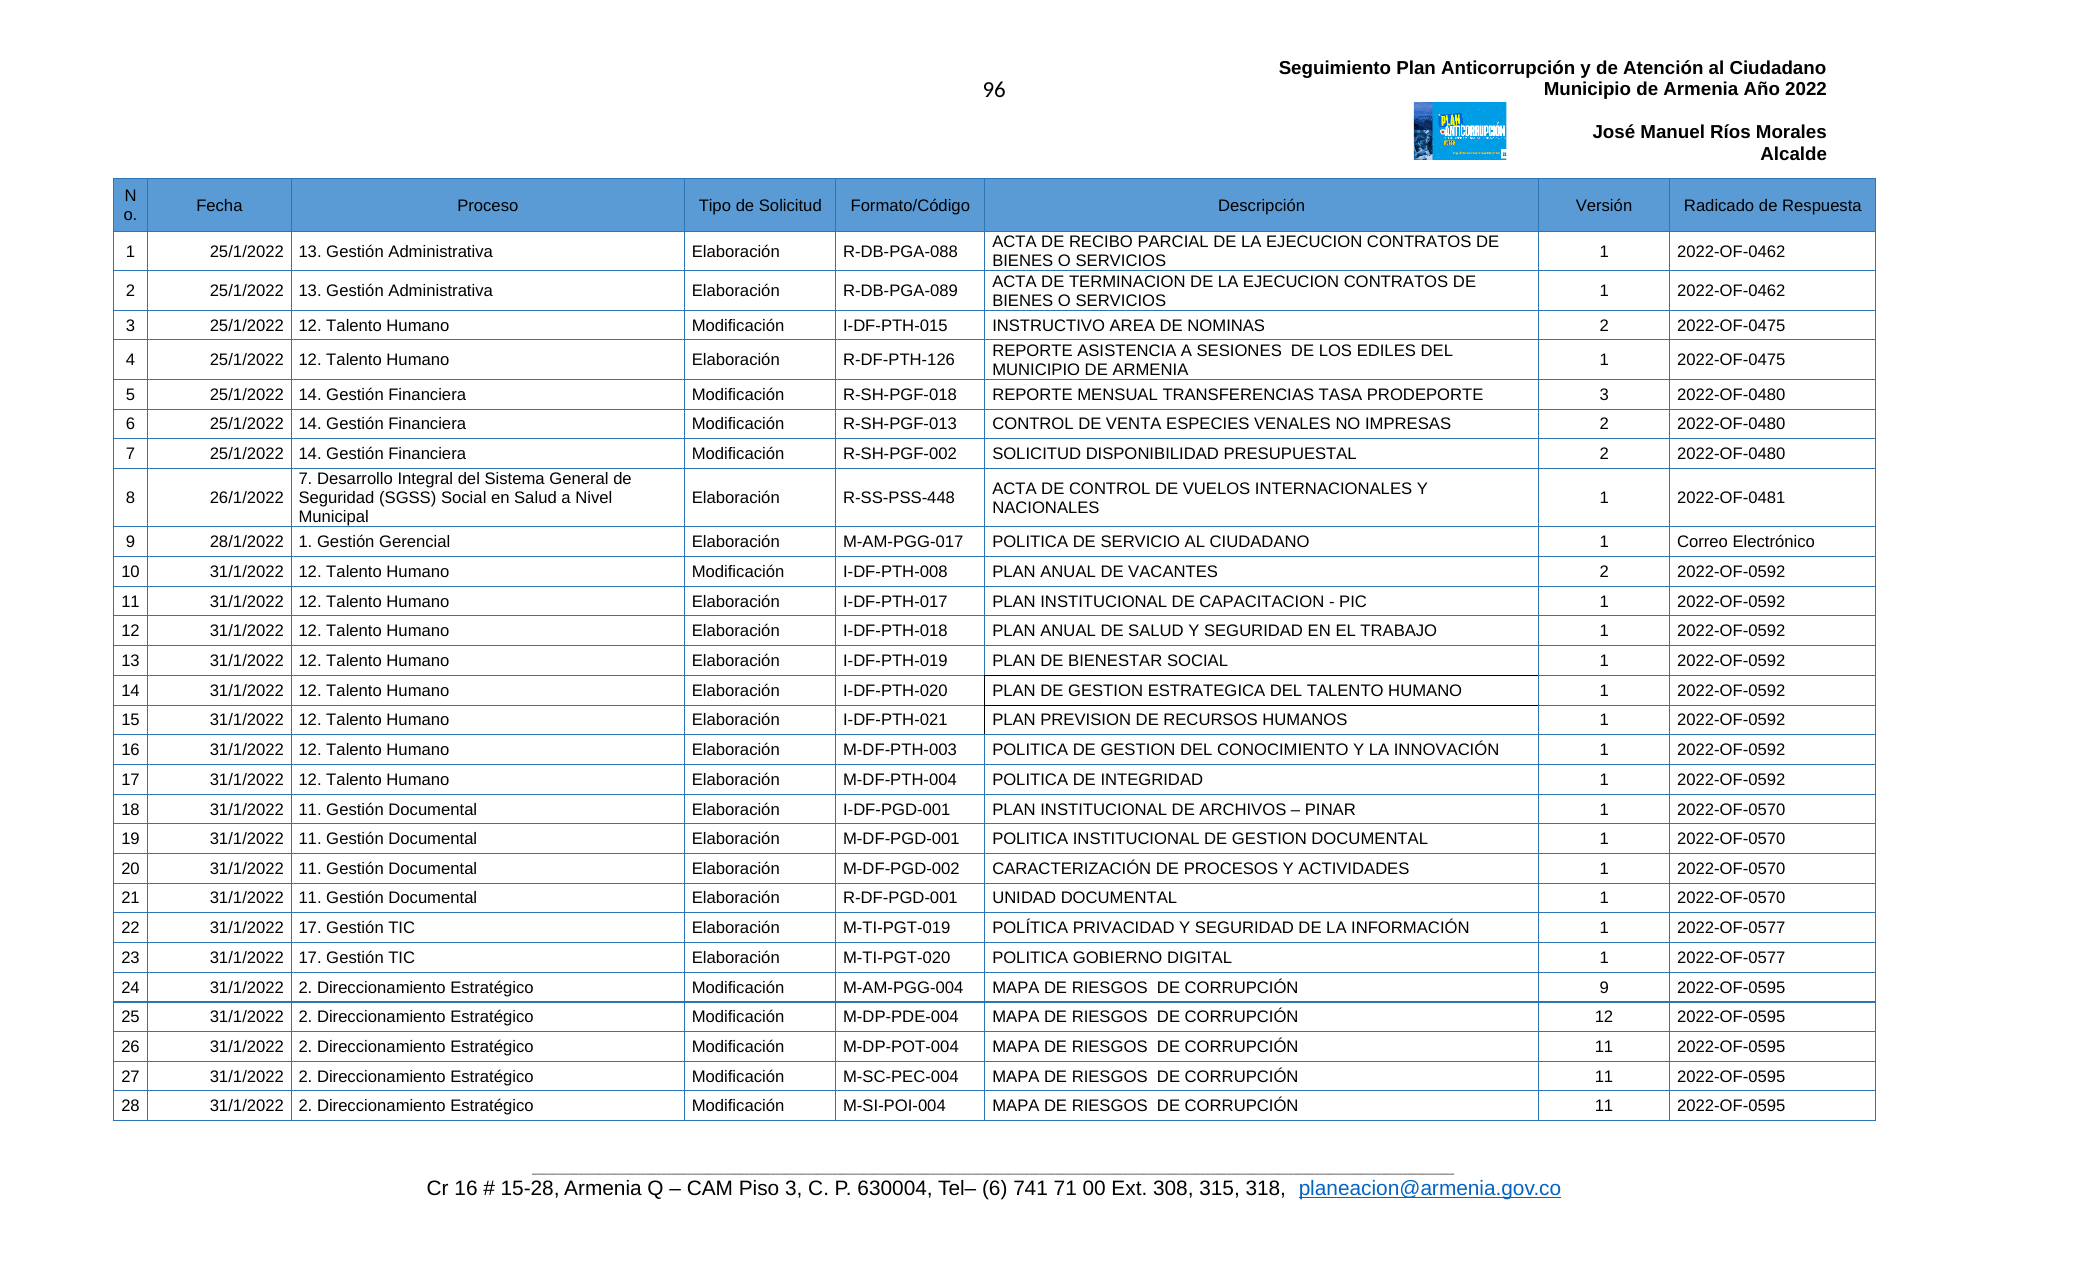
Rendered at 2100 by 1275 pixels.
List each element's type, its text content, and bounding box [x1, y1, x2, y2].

table_cell 21 [114, 884, 147, 912]
table_cell 12. Talento Humano [292, 735, 684, 764]
table_cell 1 [1539, 706, 1669, 734]
table_cell 1 [1539, 913, 1669, 942]
table_cell POLÍTICA PRIVACIDAD Y SEGURIDAD DE LA INFORMACIÓN [985, 913, 1538, 942]
table_cell 7 [114, 439, 147, 468]
table_cell I-DF-PGD-001 [836, 795, 984, 823]
table_cell 2 [1539, 410, 1669, 438]
table_cell 31/1/2022 [148, 646, 291, 675]
table_cell M-TI-PGT-019 [836, 913, 984, 942]
table_cell 1 [1539, 587, 1669, 615]
table_cell 1 [1539, 469, 1669, 526]
table_cell 2022-OF-0577 [1670, 943, 1875, 972]
table_cell 11. Gestión Documental [292, 824, 684, 853]
table_cell 31/1/2022 [148, 1062, 291, 1090]
table_cell 31/1/2022 [148, 706, 291, 734]
table_cell 11 [114, 587, 147, 615]
table_cell Elaboración [685, 765, 835, 793]
table_cell R-DB-PGA-088 [836, 232, 984, 270]
table_cell 14 [114, 676, 147, 704]
table_cell Modificación [685, 311, 835, 339]
table_cell 12. Talento Humano [292, 706, 684, 734]
table_cell 25/1/2022 [148, 340, 291, 379]
table_cell 25/1/2022 [148, 380, 291, 408]
table_cell PLAN INSTITUCIONAL DE ARCHIVOS – PINAR [985, 795, 1538, 823]
picture [1502, 150, 1507, 158]
table_cell 1 [1539, 232, 1669, 270]
table_cell 2022-OF-0481 [1670, 469, 1875, 526]
table_cell 2022-OF-0577 [1670, 913, 1875, 942]
table_cell 31/1/2022 [148, 587, 291, 615]
table_cell 17. Gestión TIC [292, 913, 684, 942]
table_cell Elaboración [685, 676, 835, 704]
table_cell I-DF-PTH-017 [836, 587, 984, 615]
table_cell 1 [1539, 676, 1669, 704]
table_cell 6 [114, 410, 147, 438]
table_cell 1 [1539, 616, 1669, 645]
table_cell MAPA DE RIESGOS DE CORRUPCIÓN [985, 1062, 1538, 1090]
table_cell 2022-OF-0592 [1670, 676, 1875, 704]
table_cell ACTA DE RECIBO PARCIAL DE LA EJECUCION CONTRATOS DE BIENES O SERVICIOS [985, 232, 1538, 270]
table_cell UNIDAD DOCUMENTAL [985, 884, 1538, 912]
table_cell I-DF-PTH-018 [836, 616, 984, 645]
table_cell 2022-OF-0592 [1670, 706, 1875, 734]
table_cell M-TI-PGT-020 [836, 943, 984, 972]
table_cell M-DP-POT-004 [836, 1032, 984, 1061]
table_cell R-SS-PSS-448 [836, 469, 984, 526]
table_cell REPORTE ASISTENCIA A SESIONES DE LOS EDILES DEL MUNICIPIO DE ARMENIA [985, 340, 1538, 379]
table_cell 2022-OF-0570 [1670, 884, 1875, 912]
table_cell R-DF-PTH-126 [836, 340, 984, 379]
table_cell 24 [114, 973, 147, 1001]
table_cell 2022-OF-0462 [1670, 271, 1875, 310]
table_cell Modificación [685, 973, 835, 1001]
table_cell 25/1/2022 [148, 439, 291, 468]
table_cell 31/1/2022 [148, 795, 291, 823]
table_cell 2022-OF-0592 [1670, 587, 1875, 615]
table_cell 2022-OF-0592 [1670, 765, 1875, 793]
table_cell I-DF-PTH-020 [836, 676, 984, 704]
table_cell 2022-OF-0595 [1670, 1062, 1875, 1090]
table_cell 31/1/2022 [148, 1091, 291, 1120]
table_cell 2. Direccionamiento Estratégico [292, 1062, 684, 1090]
table_cell Elaboración [685, 824, 835, 853]
table_cell 17. Gestión TIC [292, 943, 684, 972]
table_cell 31/1/2022 [148, 973, 291, 1001]
table_cell 12. Talento Humano [292, 765, 684, 793]
table_cell PLAN ANUAL DE VACANTES [985, 557, 1538, 586]
table_cell M-DF-PGD-002 [836, 854, 984, 883]
table_cell 1 [1539, 854, 1669, 883]
table_cell Elaboración [685, 795, 835, 823]
table_cell 2 [1539, 311, 1669, 339]
table_cell POLITICA GOBIERNO DIGITAL [985, 943, 1538, 972]
table_cell 1 [1539, 735, 1669, 764]
table_header No. [114, 179, 147, 231]
table_cell 2 [1539, 557, 1669, 586]
table_cell Modificación [685, 1003, 835, 1031]
table_cell 13. Gestión Administrativa [292, 271, 684, 310]
table_cell 27 [114, 1062, 147, 1090]
table_cell 25 [114, 1003, 147, 1031]
table_cell 2022-OF-0480 [1670, 439, 1875, 468]
table_cell 7. Desarrollo Integral del Sistema General de Seguridad (SGSS) Social en Salud a Nivel Municipal [292, 469, 684, 526]
table_cell POLITICA DE SERVICIO AL CIUDADANO [985, 527, 1538, 556]
table_header Formato/Código [836, 179, 984, 231]
table_cell M-DP-PDE-004 [836, 1003, 984, 1031]
table_cell 2. Direccionamiento Estratégico [292, 973, 684, 1001]
table_cell 2022-OF-0462 [1670, 232, 1875, 270]
table_cell Modificación [685, 380, 835, 408]
table_cell 2022-OF-0570 [1670, 824, 1875, 853]
table_cell 5 [114, 380, 147, 408]
table_cell 1 [1539, 765, 1669, 793]
table_cell 19 [114, 824, 147, 853]
table_cell 31/1/2022 [148, 943, 291, 972]
table_cell 23 [114, 943, 147, 972]
table_cell 3 [114, 311, 147, 339]
picture [1439, 114, 1462, 135]
table_cell MAPA DE RIESGOS DE CORRUPCIÓN [985, 973, 1538, 1001]
table_cell 2022-OF-0595 [1670, 973, 1875, 1001]
table_cell 1 [1539, 795, 1669, 823]
table_cell 2022-OF-0475 [1670, 340, 1875, 379]
table_cell 11 [1539, 1062, 1669, 1090]
table_cell M-AM-PGG-004 [836, 973, 984, 1001]
table_cell 1. Gestión Gerencial [292, 527, 684, 556]
table_cell Elaboración [685, 271, 835, 310]
table_cell 25/1/2022 [148, 232, 291, 270]
table_cell 16 [114, 735, 147, 764]
table_cell 2022-OF-0595 [1670, 1003, 1875, 1031]
table_cell 2022-OF-0592 [1670, 646, 1875, 675]
table_cell 11 [1539, 1091, 1669, 1120]
table_cell 1 [1539, 824, 1669, 853]
table_cell 2022-OF-0570 [1670, 795, 1875, 823]
table_cell 4 [114, 340, 147, 379]
table_cell 13. Gestión Administrativa [292, 232, 684, 270]
table_cell 12. Talento Humano [292, 616, 684, 645]
table_cell 28/1/2022 [148, 527, 291, 556]
table_cell 8 [114, 469, 147, 526]
table_cell 11. Gestión Documental [292, 884, 684, 912]
table_cell M-SC-PEC-004 [836, 1062, 984, 1090]
table_cell 2022-OF-0480 [1670, 410, 1875, 438]
table_cell 31/1/2022 [148, 616, 291, 645]
table_cell 31/1/2022 [148, 1032, 291, 1061]
table_cell Modificación [685, 1091, 835, 1120]
table_cell M-SI-POI-004 [836, 1091, 984, 1120]
table_cell Modificación [685, 1032, 835, 1061]
table_cell 31/1/2022 [148, 1003, 291, 1031]
table_cell POLITICA INSTITUCIONAL DE GESTION DOCUMENTAL [985, 824, 1538, 853]
table_header Versión [1539, 179, 1669, 231]
table_cell R-SH-PGF-018 [836, 380, 984, 408]
table_cell 3 [1539, 380, 1669, 408]
table_cell MAPA DE RIESGOS DE CORRUPCIÓN [985, 1032, 1538, 1061]
table_cell REPORTE MENSUAL TRANSFERENCIAS TASA PRODEPORTE [985, 380, 1538, 408]
table_cell 12. Talento Humano [292, 340, 684, 379]
table_cell 31/1/2022 [148, 824, 291, 853]
table_cell MAPA DE RIESGOS DE CORRUPCIÓN [985, 1003, 1538, 1031]
table_cell 22 [114, 913, 147, 942]
table_cell 1 [1539, 646, 1669, 675]
table_cell 2022-OF-0592 [1670, 735, 1875, 764]
table_cell 2022-OF-0595 [1670, 1032, 1875, 1061]
table_cell Elaboración [685, 616, 835, 645]
table_cell M-AM-PGG-017 [836, 527, 984, 556]
table_header Tipo de Solicitud [685, 179, 835, 231]
table_cell Modificación [685, 439, 835, 468]
picture [1412, 102, 1432, 159]
table_cell 17 [114, 765, 147, 793]
table_cell 10 [114, 557, 147, 586]
table_cell ACTA DE CONTROL DE VUELOS INTERNACIONALES Y NACIONALES [985, 469, 1538, 526]
table_cell PLAN PREVISION DE RECURSOS HUMANOS [985, 706, 1538, 734]
table_header Descripción [985, 179, 1538, 231]
table_cell 1 [1539, 340, 1669, 379]
table_cell 1 [1539, 884, 1669, 912]
table_cell 25/1/2022 [148, 410, 291, 438]
table_cell 31/1/2022 [148, 676, 291, 704]
table_cell 14. Gestión Financiera [292, 410, 684, 438]
table_cell Elaboración [685, 854, 835, 883]
table_header Proceso [292, 179, 684, 231]
table_cell 12. Talento Humano [292, 311, 684, 339]
table_cell 12. Talento Humano [292, 646, 684, 675]
table_cell INSTRUCTIVO AREA DE NOMINAS [985, 311, 1538, 339]
table_cell Elaboración [685, 706, 835, 734]
table_cell 2022-OF-0475 [1670, 311, 1875, 339]
table_cell SOLICITUD DISPONIBILIDAD PRESUPUESTAL [985, 439, 1538, 468]
table_cell 11. Gestión Documental [292, 795, 684, 823]
table_cell 2022-OF-0592 [1670, 557, 1875, 586]
table_cell 12 [1539, 1003, 1669, 1031]
table_cell 31/1/2022 [148, 854, 291, 883]
table_cell I-DF-PTH-015 [836, 311, 984, 339]
table_cell 1 [1539, 527, 1669, 556]
table_cell POLITICA DE INTEGRIDAD [985, 765, 1538, 793]
table_cell 28 [114, 1091, 147, 1120]
table_cell Modificación [685, 1062, 835, 1090]
table_cell 2022-OF-0595 [1670, 1091, 1875, 1120]
table_cell 2022-OF-0592 [1670, 616, 1875, 645]
table_cell 13 [114, 646, 147, 675]
table_cell 2 [114, 271, 147, 310]
picture [1488, 126, 1504, 135]
table_cell R-SH-PGF-013 [836, 410, 984, 438]
table_cell 9 [1539, 973, 1669, 1001]
table_cell 25/1/2022 [148, 271, 291, 310]
table_cell 31/1/2022 [148, 884, 291, 912]
table_cell 2. Direccionamiento Estratégico [292, 1032, 684, 1061]
table_cell Elaboración [685, 913, 835, 942]
table_cell 2 [1539, 439, 1669, 468]
table_cell 26 [114, 1032, 147, 1061]
table_cell 12 [114, 616, 147, 645]
table_cell 11 [1539, 1032, 1669, 1061]
table_cell PLAN INSTITUCIONAL DE CAPACITACION - PIC [985, 587, 1538, 615]
table_cell 15 [114, 706, 147, 734]
table_cell 12. Talento Humano [292, 557, 684, 586]
table_cell Elaboración [685, 943, 835, 972]
table_cell 26/1/2022 [148, 469, 291, 526]
table_cell R-SH-PGF-002 [836, 439, 984, 468]
table_cell 1 [1539, 271, 1669, 310]
table_cell R-DB-PGA-089 [836, 271, 984, 310]
table_cell 31/1/2022 [148, 913, 291, 942]
table_cell Correo Electrónico [1670, 527, 1875, 556]
table_cell MAPA DE RIESGOS DE CORRUPCIÓN [985, 1091, 1538, 1120]
table_cell PLAN DE GESTION ESTRATEGICA DEL TALENTO HUMANO [985, 676, 1538, 704]
table_header Fecha [148, 179, 291, 231]
table_cell CARACTERIZACIÓN DE PROCESOS Y ACTIVIDADES [985, 854, 1538, 883]
table_cell 2. Direccionamiento Estratégico [292, 1091, 684, 1120]
table_cell 1 [1539, 943, 1669, 972]
table_cell 2022-OF-0480 [1670, 380, 1875, 408]
table_cell CONTROL DE VENTA ESPECIES VENALES NO IMPRESAS [985, 410, 1538, 438]
table_cell I-DF-PTH-008 [836, 557, 984, 586]
table_cell Elaboración [685, 884, 835, 912]
table_cell Modificación [685, 410, 835, 438]
table_cell Elaboración [685, 587, 835, 615]
table_cell 31/1/2022 [148, 557, 291, 586]
table_cell POLITICA DE GESTION DEL CONOCIMIENTO Y LA INNOVACIÓN [985, 735, 1538, 764]
table_cell Elaboración [685, 646, 835, 675]
table_cell 2022-OF-0570 [1670, 854, 1875, 883]
table_cell Modificación [685, 557, 835, 586]
table_cell 9 [114, 527, 147, 556]
table_cell R-DF-PGD-001 [836, 884, 984, 912]
table_cell Elaboración [685, 527, 835, 556]
table_cell I-DF-PTH-021 [836, 706, 984, 734]
table_cell 12. Talento Humano [292, 587, 684, 615]
table_cell M-DF-PTH-003 [836, 735, 984, 764]
picture [1469, 126, 1487, 135]
table_cell 31/1/2022 [148, 765, 291, 793]
table_cell 14. Gestión Financiera [292, 439, 684, 468]
table_cell I-DF-PTH-019 [836, 646, 984, 675]
table_cell Elaboración [685, 735, 835, 764]
table_cell 20 [114, 854, 147, 883]
table_cell Elaboración [685, 340, 835, 379]
table_cell 25/1/2022 [148, 311, 291, 339]
table_header Radicado de Respuesta [1670, 179, 1875, 231]
table_cell 31/1/2022 [148, 735, 291, 764]
table_cell ACTA DE TERMINACION DE LA EJECUCION CONTRATOS DE BIENES O SERVICIOS [985, 271, 1538, 310]
table_cell 18 [114, 795, 147, 823]
table_cell 14. Gestión Financiera [292, 380, 684, 408]
table_cell M-DF-PTH-004 [836, 765, 984, 793]
table_cell PLAN ANUAL DE SALUD Y SEGURIDAD EN EL TRABAJO [985, 616, 1538, 645]
table_cell 12. Talento Humano [292, 676, 684, 704]
table_cell 1 [114, 232, 147, 270]
table_cell Elaboración [685, 232, 835, 270]
table_cell 2. Direccionamiento Estratégico [292, 1003, 684, 1031]
table_cell M-DF-PGD-001 [836, 824, 984, 853]
table_cell 11. Gestión Documental [292, 854, 684, 883]
table_cell PLAN DE BIENESTAR SOCIAL [985, 646, 1538, 675]
table_cell Elaboración [685, 469, 835, 526]
